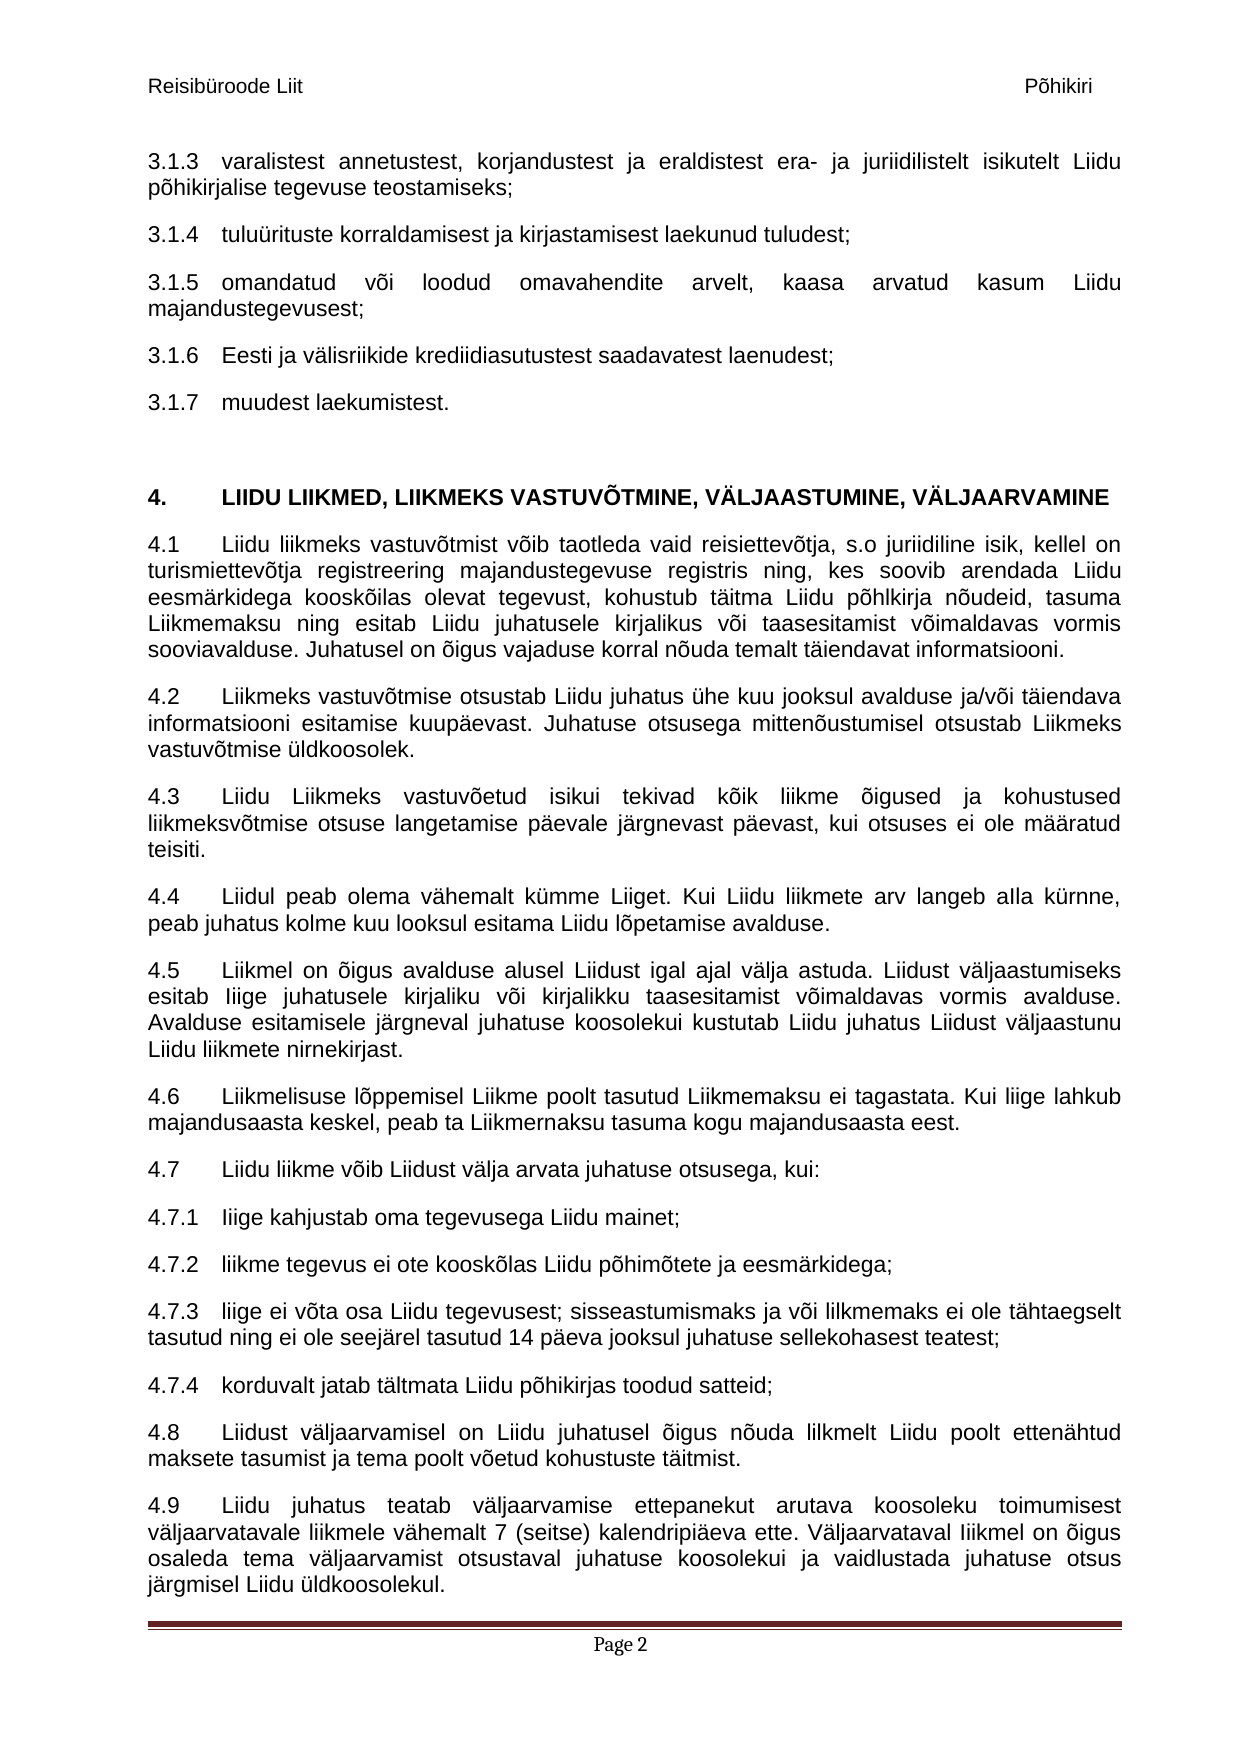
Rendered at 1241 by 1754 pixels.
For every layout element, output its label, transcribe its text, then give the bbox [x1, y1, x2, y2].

text 4.5 Liikmel on õigus avalduse alusel Liidust igal ajal välja astuda. Liidust väljaastumiseks esitab Iiige juhatusele kirjaliku või kirjalikku taasesitamist võimaldavas vormis avalduse. Avalduse esitamisele järgneval juhatuse koosolekui kustutab Liidu juhatus Liidust väljaastunu Liidu liikmete nirnekirjast. [148, 957, 1122, 1062]
text 4.3 Liidu Liikmeks vastuvõetud isikui tekivad kõik liikme õigused ja kohustused liikmeksvõtmise otsuse langetamise päevale järgnevast päevast, kui otsuses ei ole määratud teisiti. [148, 783, 1122, 862]
text 3.1.6 Eesti ja välisriikide krediidiasutustest saadavatest laenudest; [148, 342, 1122, 368]
text 4.4 Liidul peab olema vähemalt kümme Liiget. Kui Liidu liikmete arv langeb aIla kürnne, peab juhatus kolme kuu looksul esitama Liidu lõpetamise avalduse. [148, 883, 1122, 936]
text 3.1.3 varalistest annetustest, korjandustest ja eraldistest era- ja juriidilistelt isikutelt Liidu põhikirjalise tegevuse teostamiseks; [148, 148, 1122, 200]
text 4.7.3 liige ei võta osa Liidu tegevusest; sisseastumismaks ja või lilkmemaks ei ole tähtaegselt tasutud ning ei ole seejärel tasutud 14 päeva jooksul juhatuse sellekohasest teatest; [148, 1298, 1122, 1351]
text 3.1.4 tuluürituste korraldamisest ja kirjastamisest laekunud tuludest; [148, 221, 1122, 248]
text 4.6 Liikmelisuse lõppemisel Liikme poolt tasutud Liikmemaksu ei tagastata. Kui liige lahkub majandusaasta keskel, peab ta Liikmernaksu tasuma kogu majandusaasta eest. [148, 1083, 1122, 1136]
text 4.7.2 liikme tegevus ei ote kooskõlas Liidu põhimõtete ja eesmärkidega; [148, 1251, 1122, 1277]
text 4.2 Liikmeks vastuvõtmise otsustab Liidu juhatus ühe kuu jooksul avalduse ja/või täiendava informatsiooni esitamise kuupäevast. Juhatuse otsusega mittenõustumisel otsustab Liikmeks vastuvõtmise üldkoosolek. [148, 683, 1122, 762]
text 4.7.1 Iiige kahjustab oma tegevusega Liidu mainet; [148, 1204, 1122, 1230]
text 4.7.4 korduvalt jatab tältmata Liidu põhikirjas toodud satteid; [148, 1372, 1122, 1398]
text 4.8 Liidust väljaarvamisel on Liidu juhatusel õigus nõuda lilkmelt Liidu poolt ettenähtud maksete tasumist ja tema poolt võetud kohustuste täitmist. [148, 1419, 1122, 1471]
text 4.9 Liidu juhatus teatab väljaarvamise ettepanekut arutava koosoleku toimumisest väljaarvatavale liikmele vähemalt 7 (seitse) kalendripiäeva ette. Väljaarvataval Iiikmel on õigus osaleda tema väljaarvamist otsustaval juhatuse koosolekui ja vaidlustada juhatuse otsus järgmisel Liidu üldkoosolekul. [148, 1492, 1122, 1598]
text 4.1 Liidu liikmeks vastuvõtmist võib taotleda vaid reisiettevõtja, s.o juriidiline isik, kellel on turismiettevõtja registreering majandustegevuse registris ning, kes soovib arendada Liidu eesmärkidega kooskõilas olevat tegevust, kohustub täitma Liidu põhlkirja nõudeid, tasuma Liikmemaksu ning esitab Liidu juhatusele kirjalikus või taasesitamist võimaldavas vormis sooviavalduse. Juhatusel on õigus vajaduse korral nõuda temalt täiendavat informatsiooni. [148, 531, 1122, 662]
text 4. LIIDU LIIKMED, LIIKMEKS VASTUVÕTMINE, VÄLJAASTUMINE, VÄLJAARVAMINE [148, 483, 1122, 510]
text 3.1.5 omandatud või loodud omavahendite arvelt, kaasa arvatud kasum Liidu majandustegevusest; [148, 268, 1122, 321]
text 4.7 Liidu liikme võib Liidust välja arvata juhatuse otsusega, kui: [148, 1156, 1122, 1183]
text 3.1.7 muudest laekumistest. [148, 389, 1122, 416]
